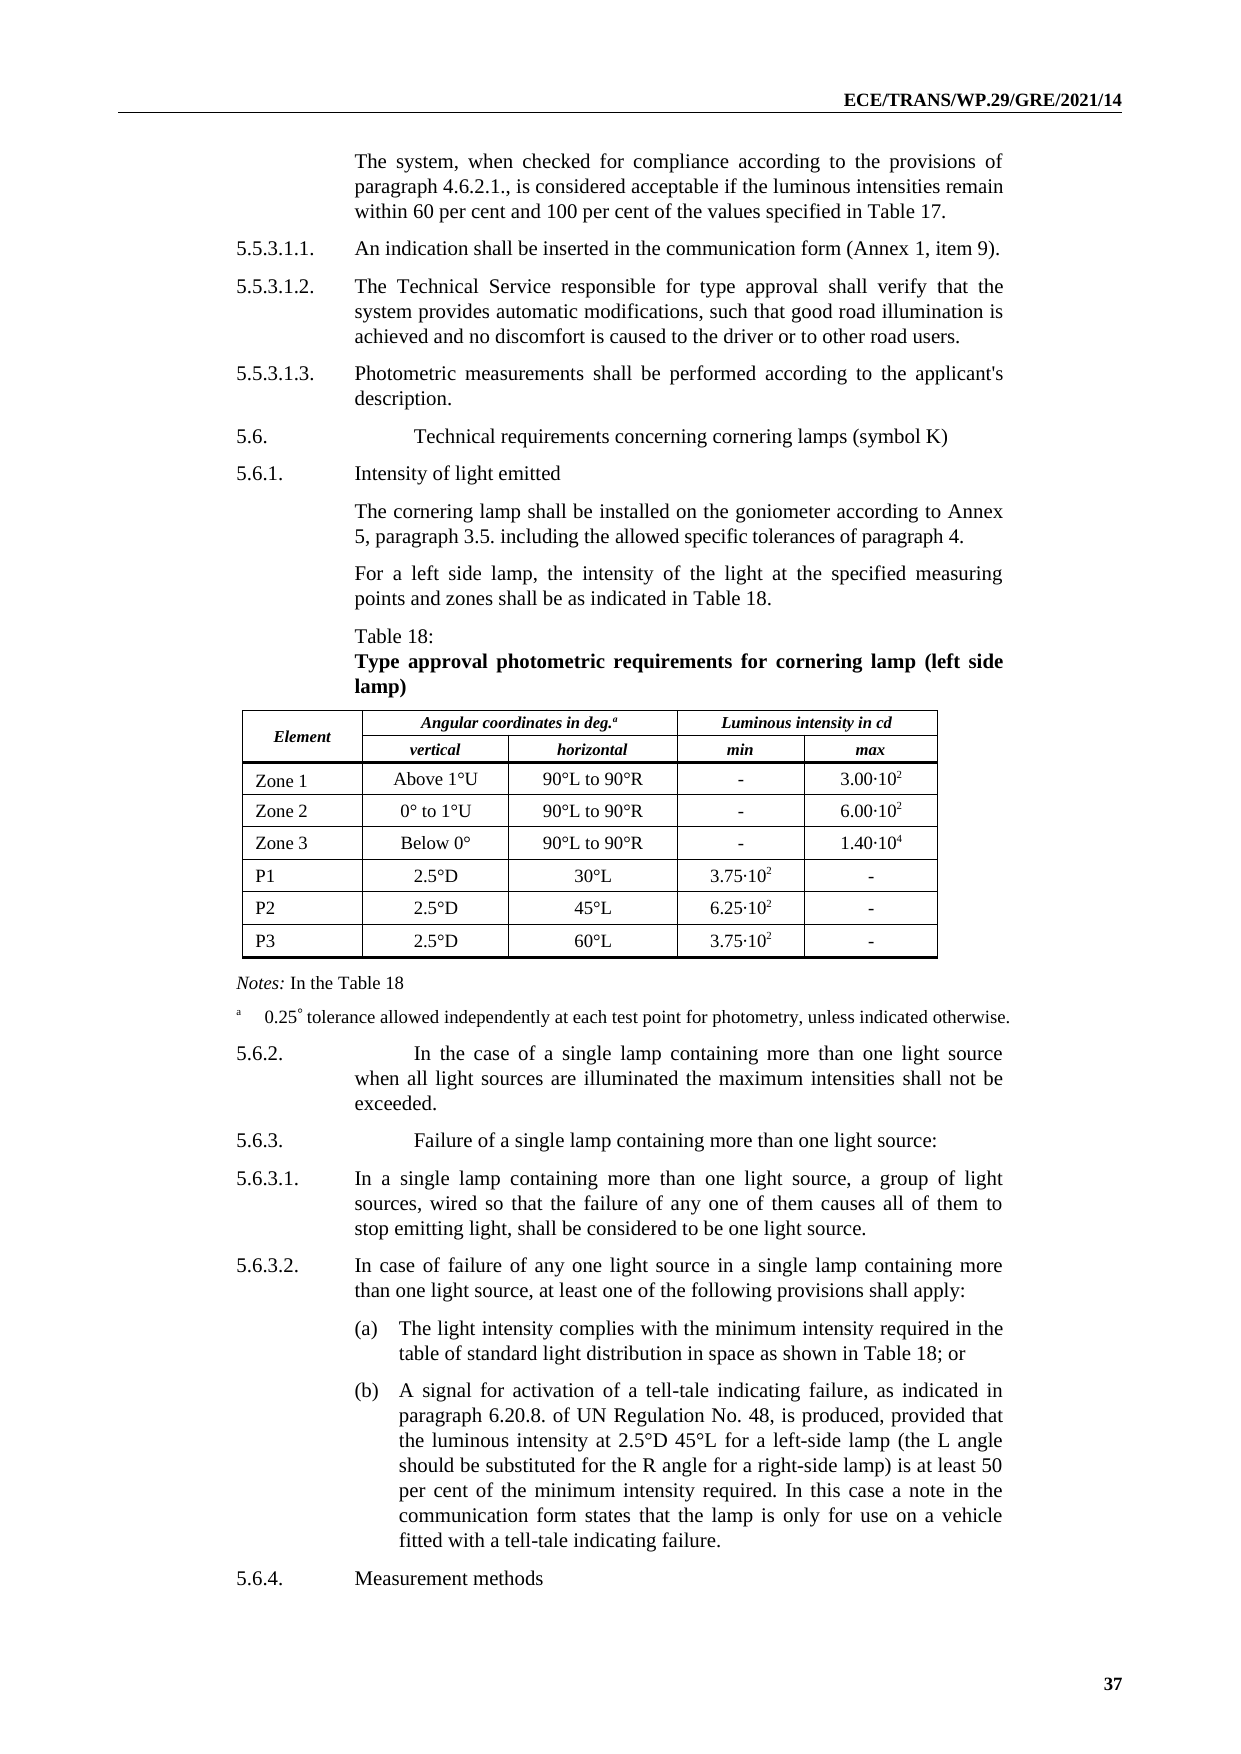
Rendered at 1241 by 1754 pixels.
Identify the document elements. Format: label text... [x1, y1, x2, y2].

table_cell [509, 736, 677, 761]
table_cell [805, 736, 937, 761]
text 5.6.1. Intensity of light emitted [236, 460, 1004, 485]
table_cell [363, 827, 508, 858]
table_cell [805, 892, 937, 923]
text 5.5.3.1.3. Photometric measurements shall be performed according to the applicant's description. [236, 360, 1004, 410]
text Notes: In the Table 18 [236, 972, 1110, 993]
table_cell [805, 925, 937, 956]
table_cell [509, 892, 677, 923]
text 5.6.3.2. In case of failure of any one light source in a single lamp containing more than one light source, at least one of the following provisions shall apply: [236, 1252, 1004, 1302]
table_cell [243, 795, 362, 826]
text 5.6.4. Measurement methods [236, 1565, 1004, 1590]
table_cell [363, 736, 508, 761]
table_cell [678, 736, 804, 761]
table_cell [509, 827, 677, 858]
text (b) A signal for activation of a tell-tale indicating failure, as indicated in paragraph 6.20.8. of UN Regulation No. 48, is produced, provided that the luminous intensity at 2.5°D 45°L for a left-side lamp (the L angle should be substituted for the R angle for a right-side lamp) is at least 50 per cent of the minimum intensity required. In this case a note in the communication form states that the lamp is only for use on a vehicle fitted with a tell-tale indicating failure. [354, 1377, 1004, 1552]
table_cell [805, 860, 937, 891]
text For a left side lamp, the intensity of the light at the specified measuring points and zones shall be as indicated in Table 18. [236, 560, 1004, 610]
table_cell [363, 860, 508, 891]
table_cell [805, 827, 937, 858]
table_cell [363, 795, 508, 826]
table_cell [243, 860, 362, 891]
text Table 18: [354, 623, 1004, 648]
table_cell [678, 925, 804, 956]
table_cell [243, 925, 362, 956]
text 5.6.3. Failure of a single lamp containing more than one light source: [236, 1127, 1004, 1152]
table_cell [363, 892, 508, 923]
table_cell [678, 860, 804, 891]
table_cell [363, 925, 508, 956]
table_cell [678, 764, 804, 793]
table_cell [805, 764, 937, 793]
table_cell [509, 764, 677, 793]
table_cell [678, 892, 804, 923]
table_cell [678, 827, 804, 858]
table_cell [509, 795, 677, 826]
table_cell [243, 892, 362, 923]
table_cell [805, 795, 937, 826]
text a 0.25 tolerance allowed independently at each test point for photometry, unless indicated otherwise. [236, 1006, 1019, 1027]
text 5.5.3.1.1. An indication shall be inserted in the communication form (Annex 1, item 9). [236, 235, 1004, 260]
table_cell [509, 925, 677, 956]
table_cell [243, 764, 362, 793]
text 5.6. Technical requirements concerning cornering lamps (symbol K) [236, 423, 1004, 448]
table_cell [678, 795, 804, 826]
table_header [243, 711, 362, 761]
text The system, when checked for compliance according to the provisions of paragraph 4.6.2.1., is considered acceptable if the luminous intensities remain within 60 per cent and 100 per cent of the values specified in Table 17. [354, 148, 1004, 223]
text 5.6.2. In the case of a single lamp containing more than one light source when all light sources are illuminated the maximum intensities shall not be exceeded. [236, 1040, 1004, 1115]
text (a) The light intensity complies with the minimum intensity required in the table of standard light distribution in space as shown in Table 18; or [354, 1315, 1004, 1365]
text 5.5.3.1.2. The Technical Service responsible for type approval shall verify that the system provides automatic modifications, such that good road illumination is achieved and no discomfort is caused to the driver or to other road users. [236, 273, 1004, 348]
text 5.6.3.1. In a single lamp containing more than one light source, a group of light sources, wired so that the failure of any one of them causes all of them to stop emitting light, shall be considered to be one light source. [236, 1165, 1004, 1240]
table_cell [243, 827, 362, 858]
text Type approval photometric requirements for cornering lamp (left side lamp) [354, 648, 1004, 698]
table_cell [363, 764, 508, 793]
text The cornering lamp shall be installed on the goniometer according to Annex 5, paragraph 3.5. including the allowed specific tolerances of paragraph 4. [354, 498, 1004, 548]
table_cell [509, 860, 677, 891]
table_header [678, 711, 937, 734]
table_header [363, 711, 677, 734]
